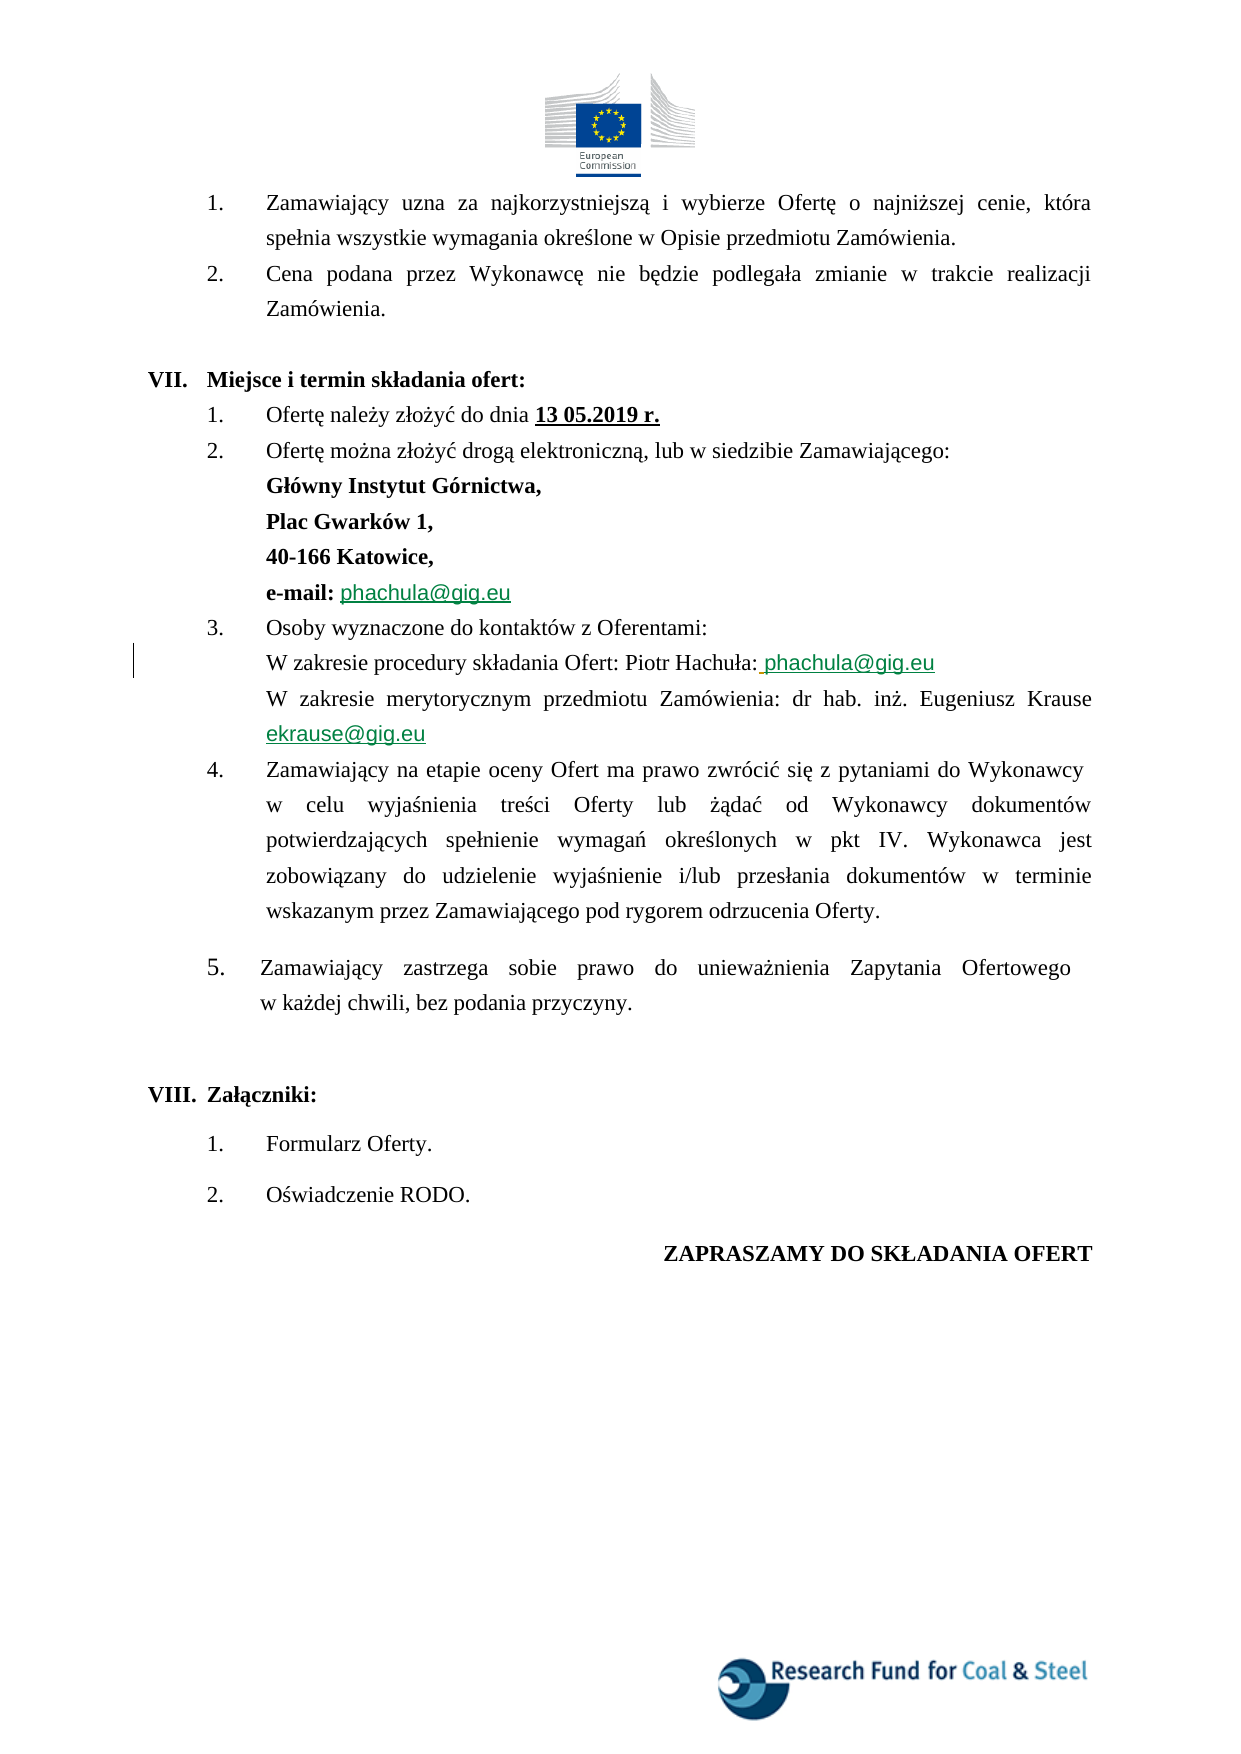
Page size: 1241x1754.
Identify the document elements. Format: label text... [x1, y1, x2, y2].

list VIII. Załączniki: [148, 1074, 1093, 1109]
text 5. Zamawiający zastrzega sobie prawo do unieważnienia Zapytania Ofertowego w każdej chwili, bez podania przyczyny. [207, 947, 1093, 1017]
list Główny Instytut Górnictwa, [266, 465, 1093, 501]
list 40-166 Katowice, [266, 536, 1093, 572]
list ZAPRASZAMY DO SKŁADANIA OFERT [192, 1233, 1093, 1268]
list 4. Zamawiający na etapie oceny Ofert ma prawo zwrócić się z pytaniami do Wykonawcy w celu wyjaśnienia treści Oferty lub żądać od Wykonawcy dokumentów potwierdzających spełnienie wymagań określonych w pkt IV. Wykonawca jest zobowiązany do udzielenie wyjaśnienie i/lub przesłania dokumentów w terminie wskazanym przez Zamawiającego pod rygorem odrzucenia Oferty. [207, 749, 1093, 926]
list W zakresie procedury składania Ofert: Piotr Hachuła:phachula@gig.eu [266, 642, 1093, 678]
list Plac Gwarków 1, [266, 501, 1093, 536]
list 1. Zamawiający uzna za najkorzystniejszą i wybierze Ofertę o najniższej cenie, która spełnia wszystkie wymagania określone w Opisie przedmiotu Zamówienia. [207, 182, 1093, 253]
list 1. Formularz Oferty. [207, 1130, 1093, 1156]
list 2. Cena podana przez Wykonawcę nie będzie podlegała zmianie w trakcie realizacji Zamówienia. [207, 253, 1093, 324]
list W zakresie merytorycznym przedmiotu Zamówienia: dr hab. inż. Eugeniusz Krause ekrause@gig.eu [266, 678, 1093, 749]
list Osoby wyznaczone do kontaktów z Oferentami: [207, 607, 1093, 642]
list e-mail: phachula@gig.eu [266, 572, 1093, 607]
list 2. Oświadczenie RODO. [207, 1181, 1093, 1208]
list Ofertę można złożyć drogą elektroniczną, lub w siedzibie Zamawiającego: [207, 430, 1093, 465]
picture [717, 1651, 1093, 1725]
list Miejsce i termin składania ofert: [148, 359, 1093, 394]
picture [545, 73, 695, 177]
list Ofertę należy złożyć do dnia 13 05.2019 r. [207, 394, 1093, 430]
